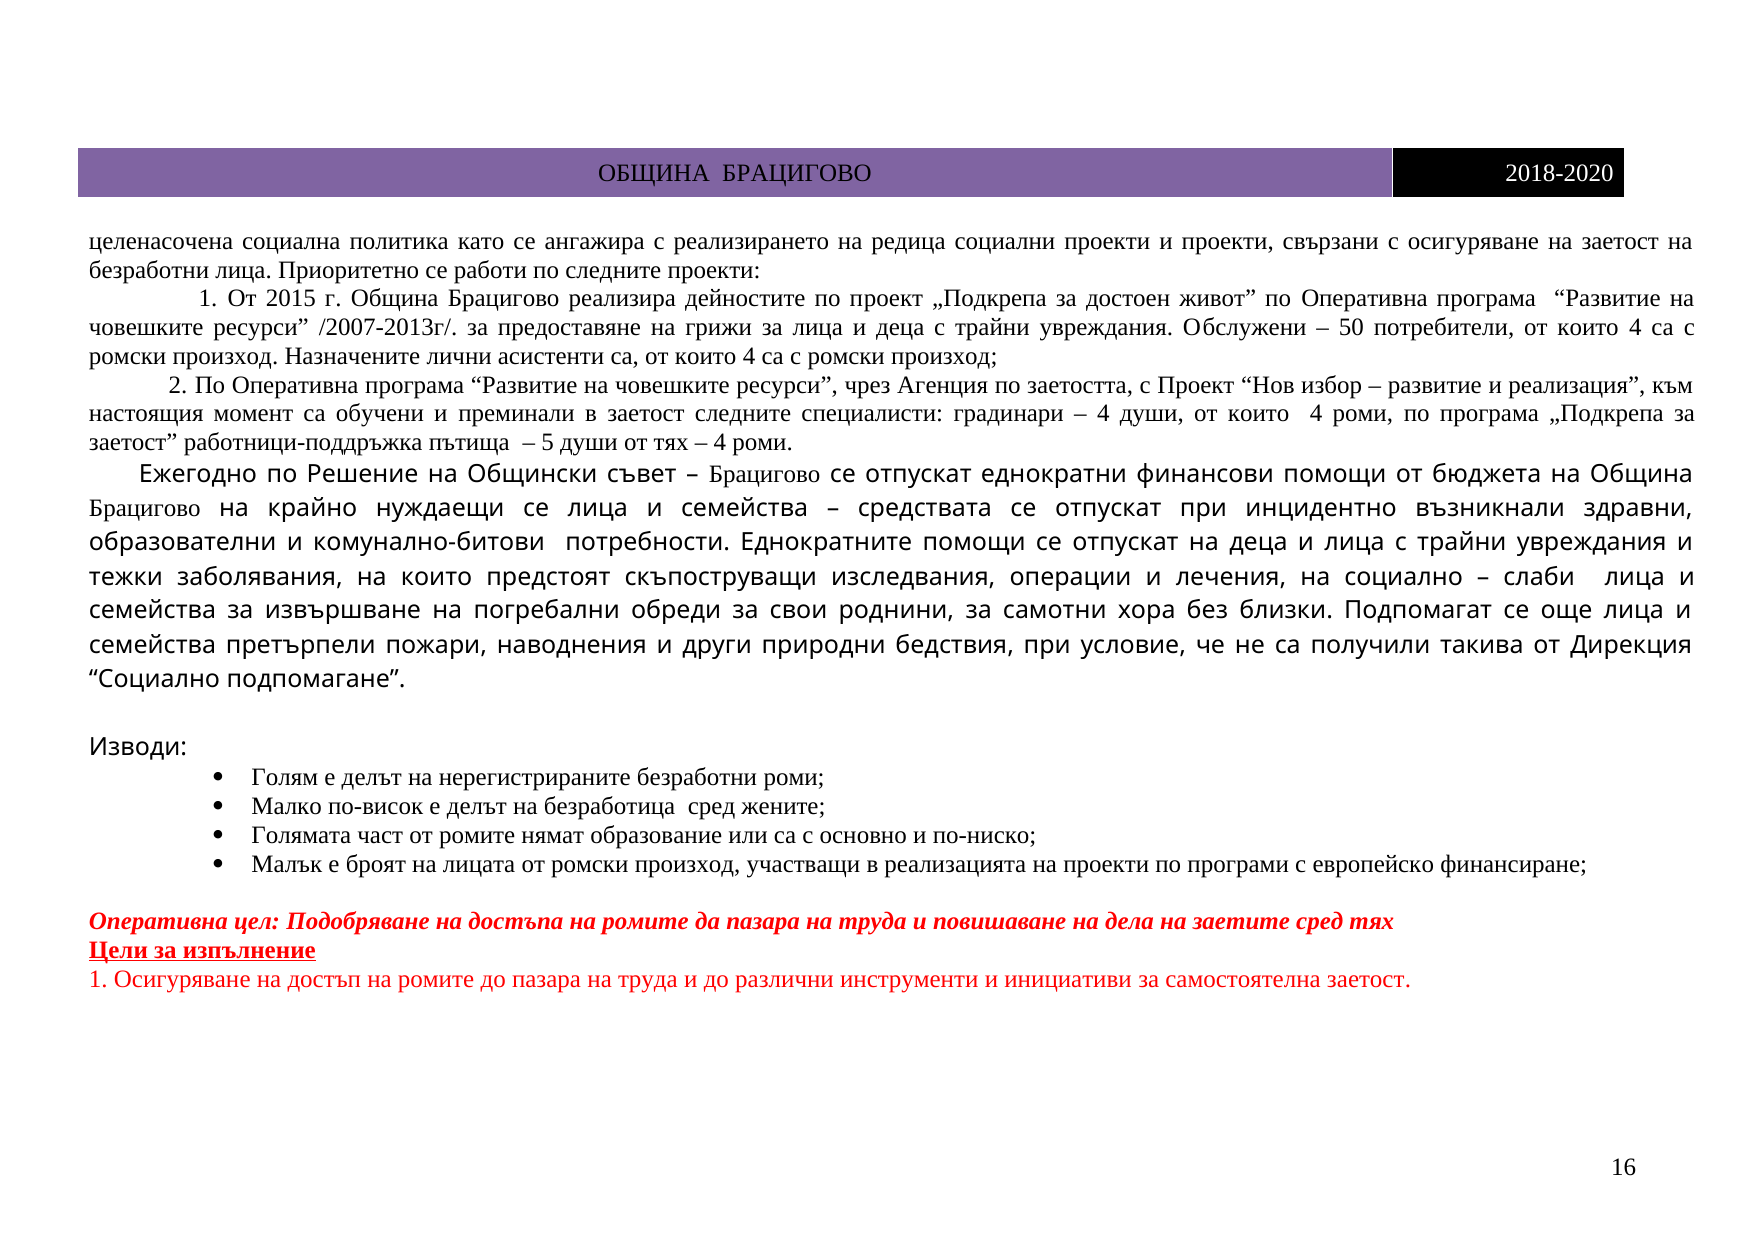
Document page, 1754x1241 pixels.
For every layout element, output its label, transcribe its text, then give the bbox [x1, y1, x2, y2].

text Изводи: [89, 728, 1695, 762]
list Голям е делът на нерегистрираните безработни роми; [214, 762, 1695, 791]
list Малко по-висок е делът на безработица сред жените; [214, 791, 1695, 820]
list Голямата част от ромите нямат образование или са с основно и по-ниско; [214, 820, 1695, 849]
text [89, 226, 1695, 283]
text 1. От 2015 г. Община Брацигово реализира дейностите по проект „Подкрепа за достоен живот” по Оперативна програма “Развитие на човешките ресурси” /2007-2013г/. за предоставяне на грижи за лица и деца с трайни увреждания. Обслужени – 50 потребители, от които 4 са с ромски произход. Назначените лични асистенти са, от които 4 са с ромски произход; [89, 283, 1695, 370]
text 2. По Оперативна програма “Развитие на човешките ресурси”, чрез Агенция по заетостта, с Проект “Нов избор – развитие и реализация”, към настоящия момент са обучени и преминали в заетост следните специалисти: градинари – 4 души, от които 4 роми, по програма „Подкрепа за заетост” работници-поддръжка пътища – 5 души от тях – 4 роми. [89, 370, 1695, 456]
text 1. Осигуряване на достъп на ромите до пазара на труда и до различни инструменти и инициативи за самостоятелна заетост. [89, 964, 1636, 992]
text Ежегодно по Решение на Общински съвет – Брацигово се отпускат еднократни финансови помощи от бюджета на Община Брацигово на крайно нуждаещи се лица и семейства – средствата се отпускат при инцидентно възникнали здравни, образователни и комунално-битови потребности. Еднократните помощи се отпускат на деца и лица с трайни увреждания и тежки заболявания, на които предстоят скъпоструващи изследвания, операции и лечения, на социално – слаби лица и семейства за извършване на погребални обреди за свои роднини, за самотни хора без близки. Подпомагат се още лица и семейства претърпели пожари, наводнения и други природни бедствия, при условие, че не са получили такива от Дирекция “Социално подпомагане”. [89, 456, 1695, 694]
text Цели за изпълнение [89, 935, 1636, 964]
text Оперативна цел Подобряване на достъпа на ромите да пазара на труда и повишаване на дела на заетите сред тях [89, 906, 1636, 935]
list Малък е броят на лицата от ромски произход, участващи в реализацията на проекти по програми с европейско финансиране; [214, 849, 1695, 877]
